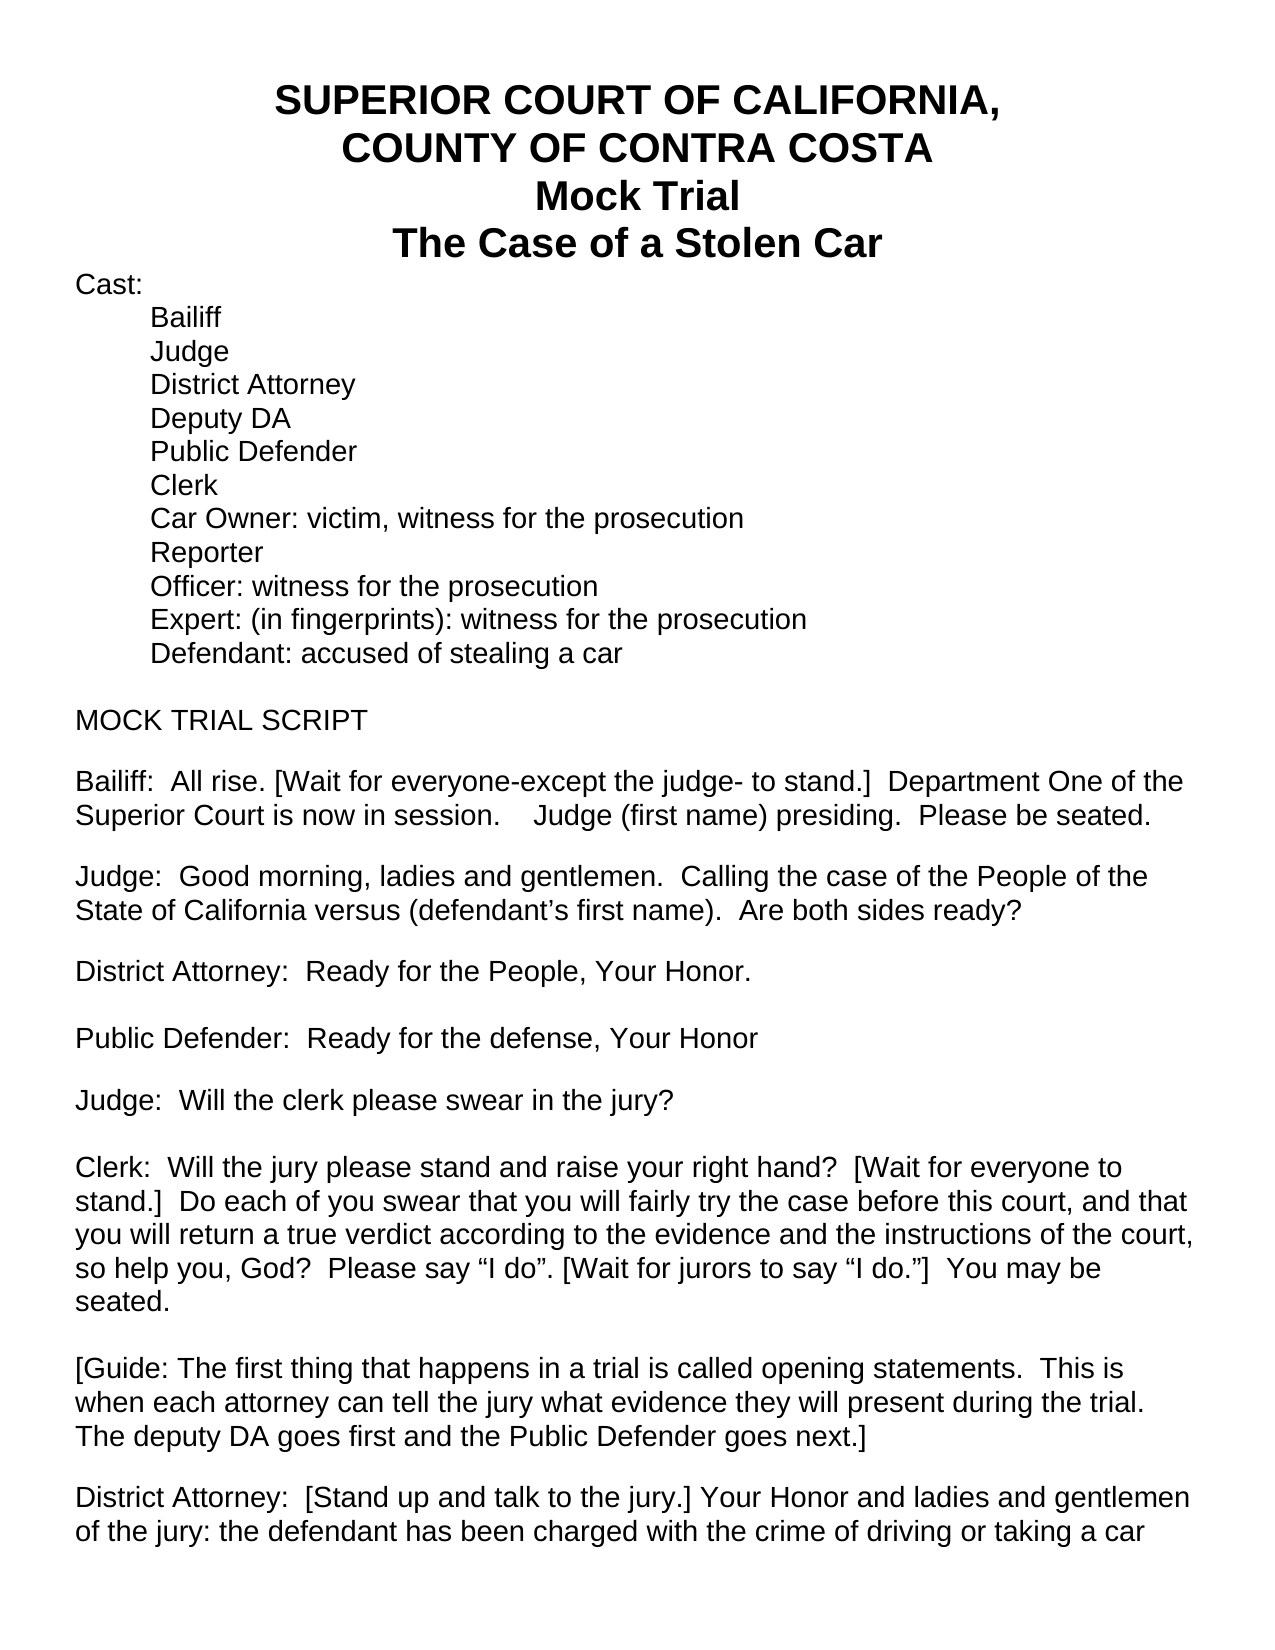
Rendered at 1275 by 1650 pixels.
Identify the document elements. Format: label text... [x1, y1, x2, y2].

text Officer: witness for the prosecution [150, 568, 1200, 602]
text [Guide: The first thing that happens in a trial is called opening statements. This is when each attorney can tell the jury what evidence they will present during the trial. The deputy DA goes first and the Public Defender goes next.] [75, 1351, 1200, 1452]
text District Attorney: Ready for the People, Your Honor. [75, 954, 1200, 988]
text Clerk: Will the jury please stand and raise your right hand? [Wait for everyone to stand.] Do each of you swear that you will fairly try the case before this court, and that you will return a true verdict according to the evidence and the instructions of the court, so help you, God? Please say “I do”. [Wait for jurors to say “I do.”] You may be seated. [75, 1150, 1200, 1318]
text Expert: (in fingerprints): witness for the prosecution [150, 602, 1200, 636]
text Public Defender [150, 434, 1200, 468]
text Reporter [150, 535, 1200, 568]
text Cast: [75, 267, 1200, 300]
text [75, 1480, 1200, 1547]
text Deputy DA [150, 401, 1200, 434]
text Bailiff: All rise. [Wait for everyone-except the judge- to stand.] Department One of the Superior Court is now in session. Judge (first name) presiding. Please be seated. [75, 764, 1200, 831]
text COUNTY OF CONTRA COSTA [75, 123, 1200, 171]
text Bailiff [150, 300, 1200, 334]
text Mock Trial [75, 171, 1200, 219]
text Public Defender: Ready for the defense, Your Honor [75, 1022, 1200, 1055]
text Judge: Will the clerk please swear in the jury? [75, 1083, 1200, 1117]
text SUPERIOR COURT OF CALIFORNIA, [75, 75, 1200, 123]
text Judge: Good morning, ladies and gentlemen. Calling the case of the People of the State of California versus (defendant’s first name). Are both sides ready? [75, 859, 1200, 926]
text Clerk [150, 468, 1200, 501]
text District Attorney [150, 367, 1200, 401]
text MOCK TRIAL SCRIPT [75, 703, 1200, 736]
text Judge [150, 334, 1200, 367]
text The Case of a Stolen Car [75, 219, 1200, 267]
text Defendant: accused of stealing a car [150, 636, 1200, 669]
text Car Owner: victim, witness for the prosecution [150, 501, 1200, 535]
